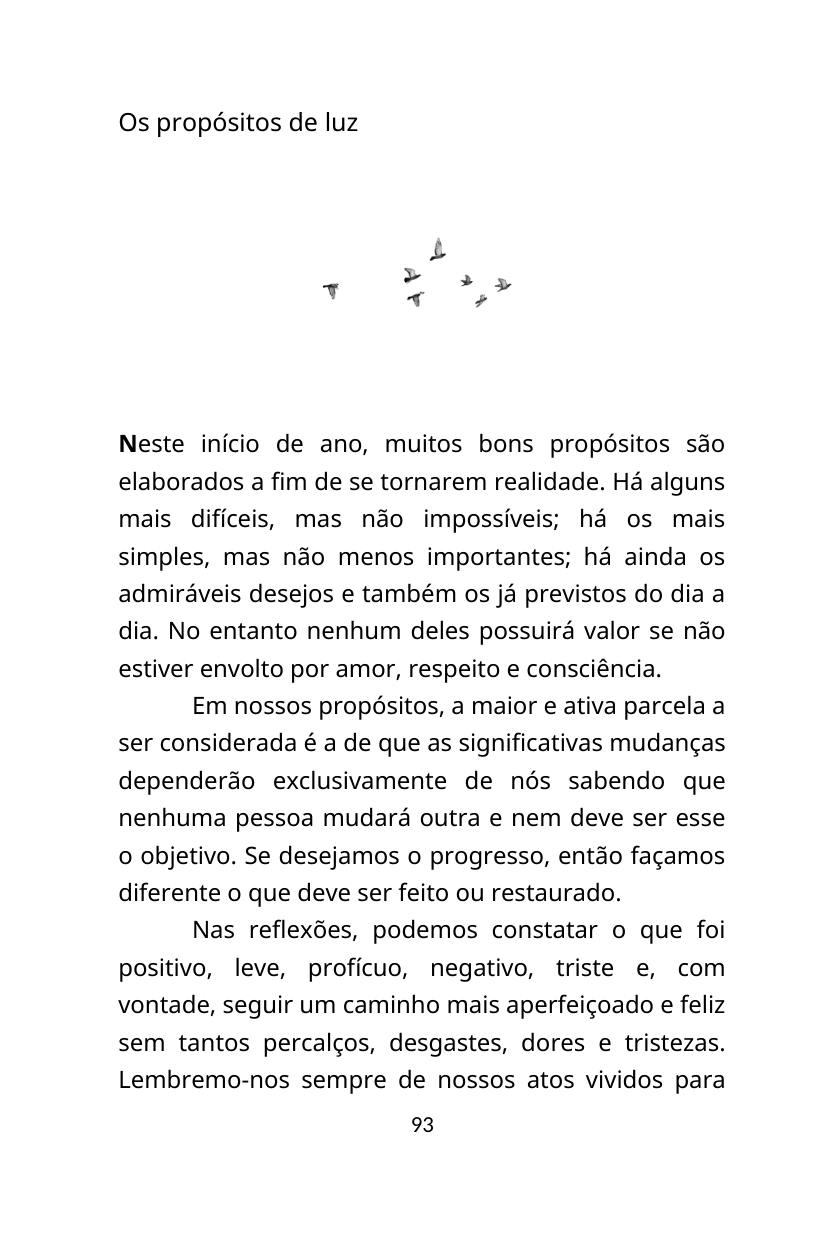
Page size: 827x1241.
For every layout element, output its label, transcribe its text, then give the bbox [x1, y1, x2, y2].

text Neste início de ano, muitos bons propósitos são elaborados a fim de se tornarem realidade. Há alguns mais difíceis, mas não impossíveis; há os mais simples, mas não menos importantes; há ainda os admiráveis desejos e também os já previstos do dia a dia. No entanto nenhum deles possuirá valor se não estiver envolto por amor, respeito e consciência. [118, 427, 726, 684]
picture [323, 216, 522, 349]
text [118, 913, 726, 1095]
subtitle Os propósitos de luz [118, 104, 726, 139]
text Em nossos propósitos, a maior e ativa parcela a ser considerada é a de que as significativas mudanças dependerão exclusivamente de nós sabendo que nenhuma pessoa mudará outra e nem deve ser esse o objetivo. Se desejamos o progresso, então façamos diferente o que deve ser feito ou restaurado. [118, 689, 726, 908]
